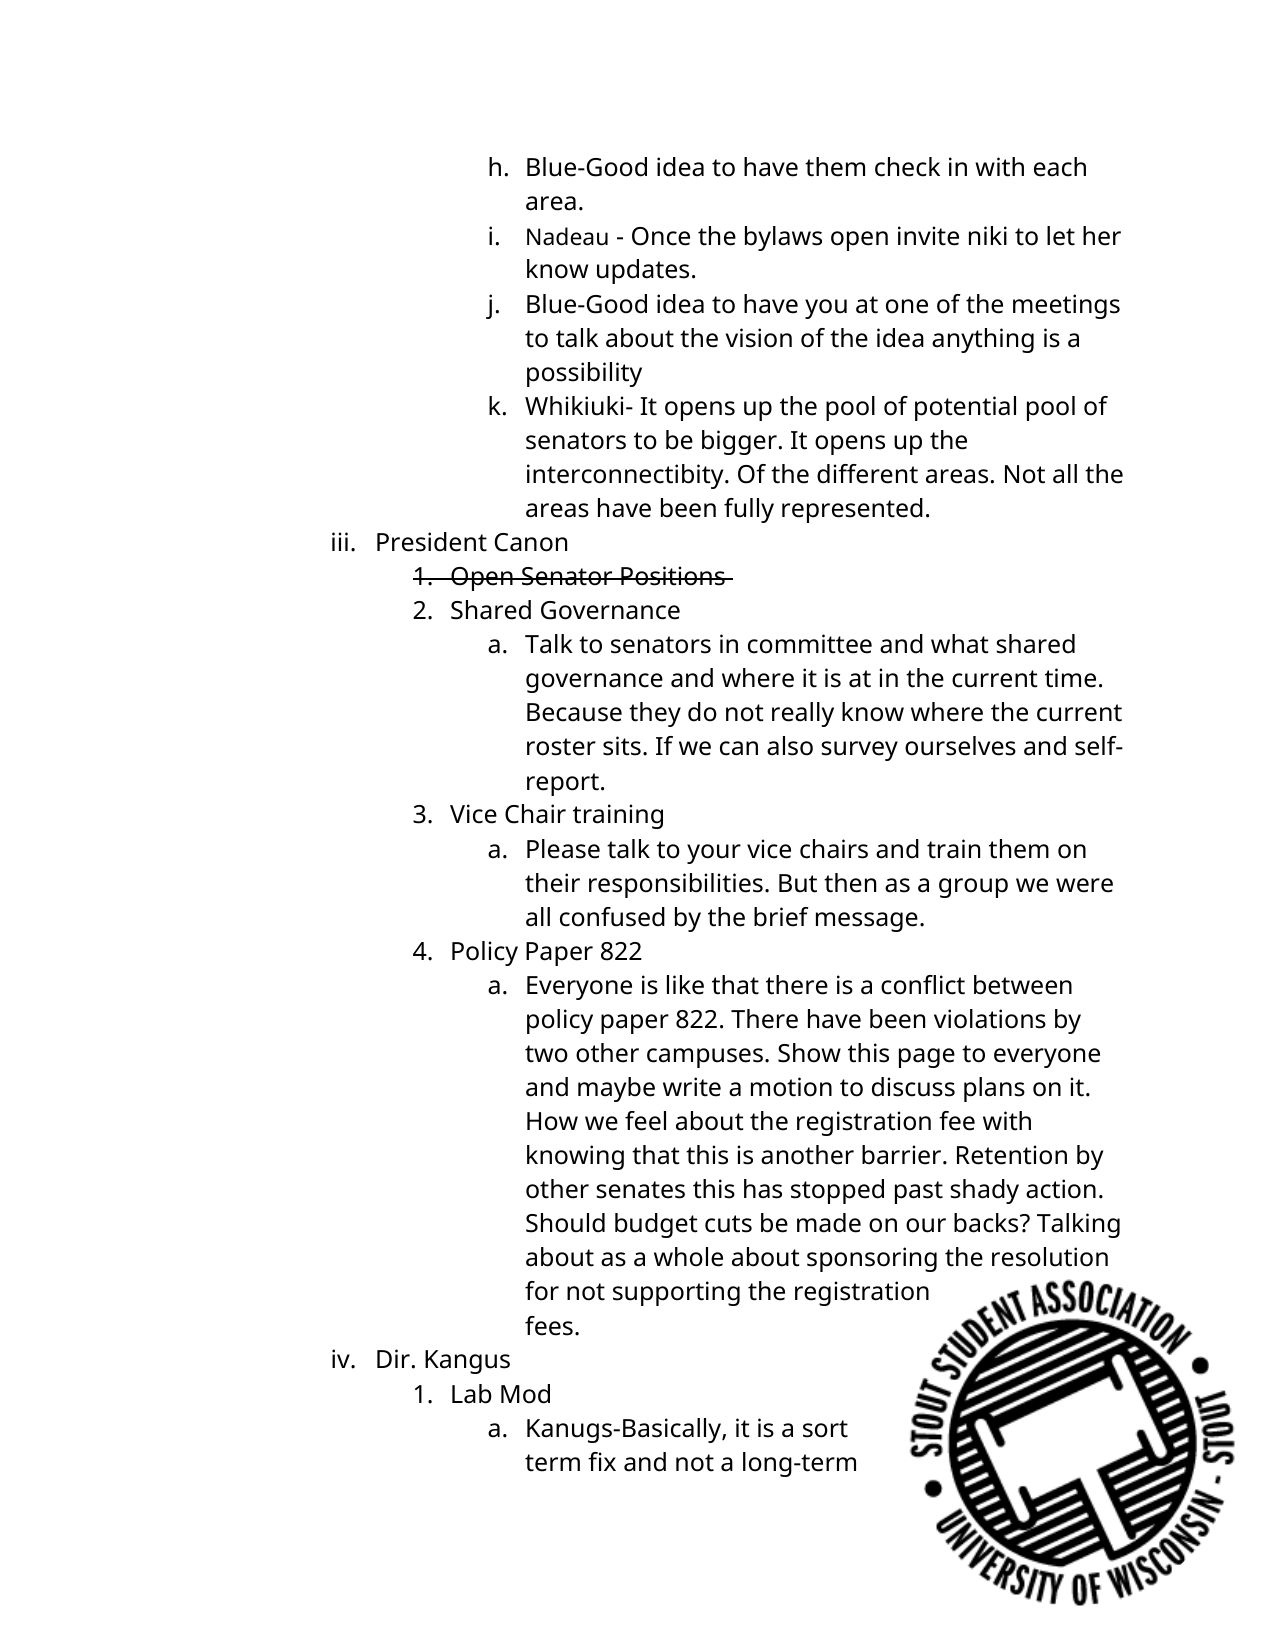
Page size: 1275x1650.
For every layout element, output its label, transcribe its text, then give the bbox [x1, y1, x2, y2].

list Kanugs-Basically, it is a sort term fix and not a long-term fix. There is a lot of money spent on upgrading classrooms. [487, 1410, 920, 1478]
list Nadeau - Once the bylaws open invite niki to let her know updates. [487, 218, 1125, 286]
list President Canon [356, 525, 1125, 559]
list Dir. Kangus [356, 1342, 937, 1376]
list Everyone is like that there is a conflict between policy paper 822. There have been violations by two other campuses. Show this page to everyone and maybe write a motion to discuss plans on it. How we feel about the registration fee with knowing that this is another barrier. Retention by other senates this has stopped past shady action. Should budget cuts be made on our backs? Talking about as a whole about sponsoring the resolution for not supporting the registration fees. [487, 967, 1125, 1342]
picture [904, 1275, 1239, 1610]
list Blue-Good idea to have you at one of the meetings to talk about the vision of the idea anything is a possibility [487, 286, 1125, 388]
list Blue-Good idea to have them check in with each area. [487, 150, 1125, 218]
list Whikiuki- It opens up the pool of potential pool of senators to be bigger. It opens up the interconnectibity. Of the different areas. Not all the areas have been fully represented. [487, 388, 1125, 525]
list Please talk to your vice chairs and train them on their responsibilities. But then as a group we were all confused by the brief message. [487, 831, 1125, 933]
list Talk to senators in committee and what shared governance and where it is at in the current time. Because they do not really know where the current roster sits. If we can also survey ourselves and self-report. [487, 627, 1125, 797]
list Policy Paper 822 [412, 933, 1125, 967]
list Lab Mod [412, 1376, 917, 1410]
list Shared Governance [412, 593, 1125, 627]
list Vice Chair training [412, 797, 1125, 831]
list Open Senator Positions [412, 559, 1125, 593]
